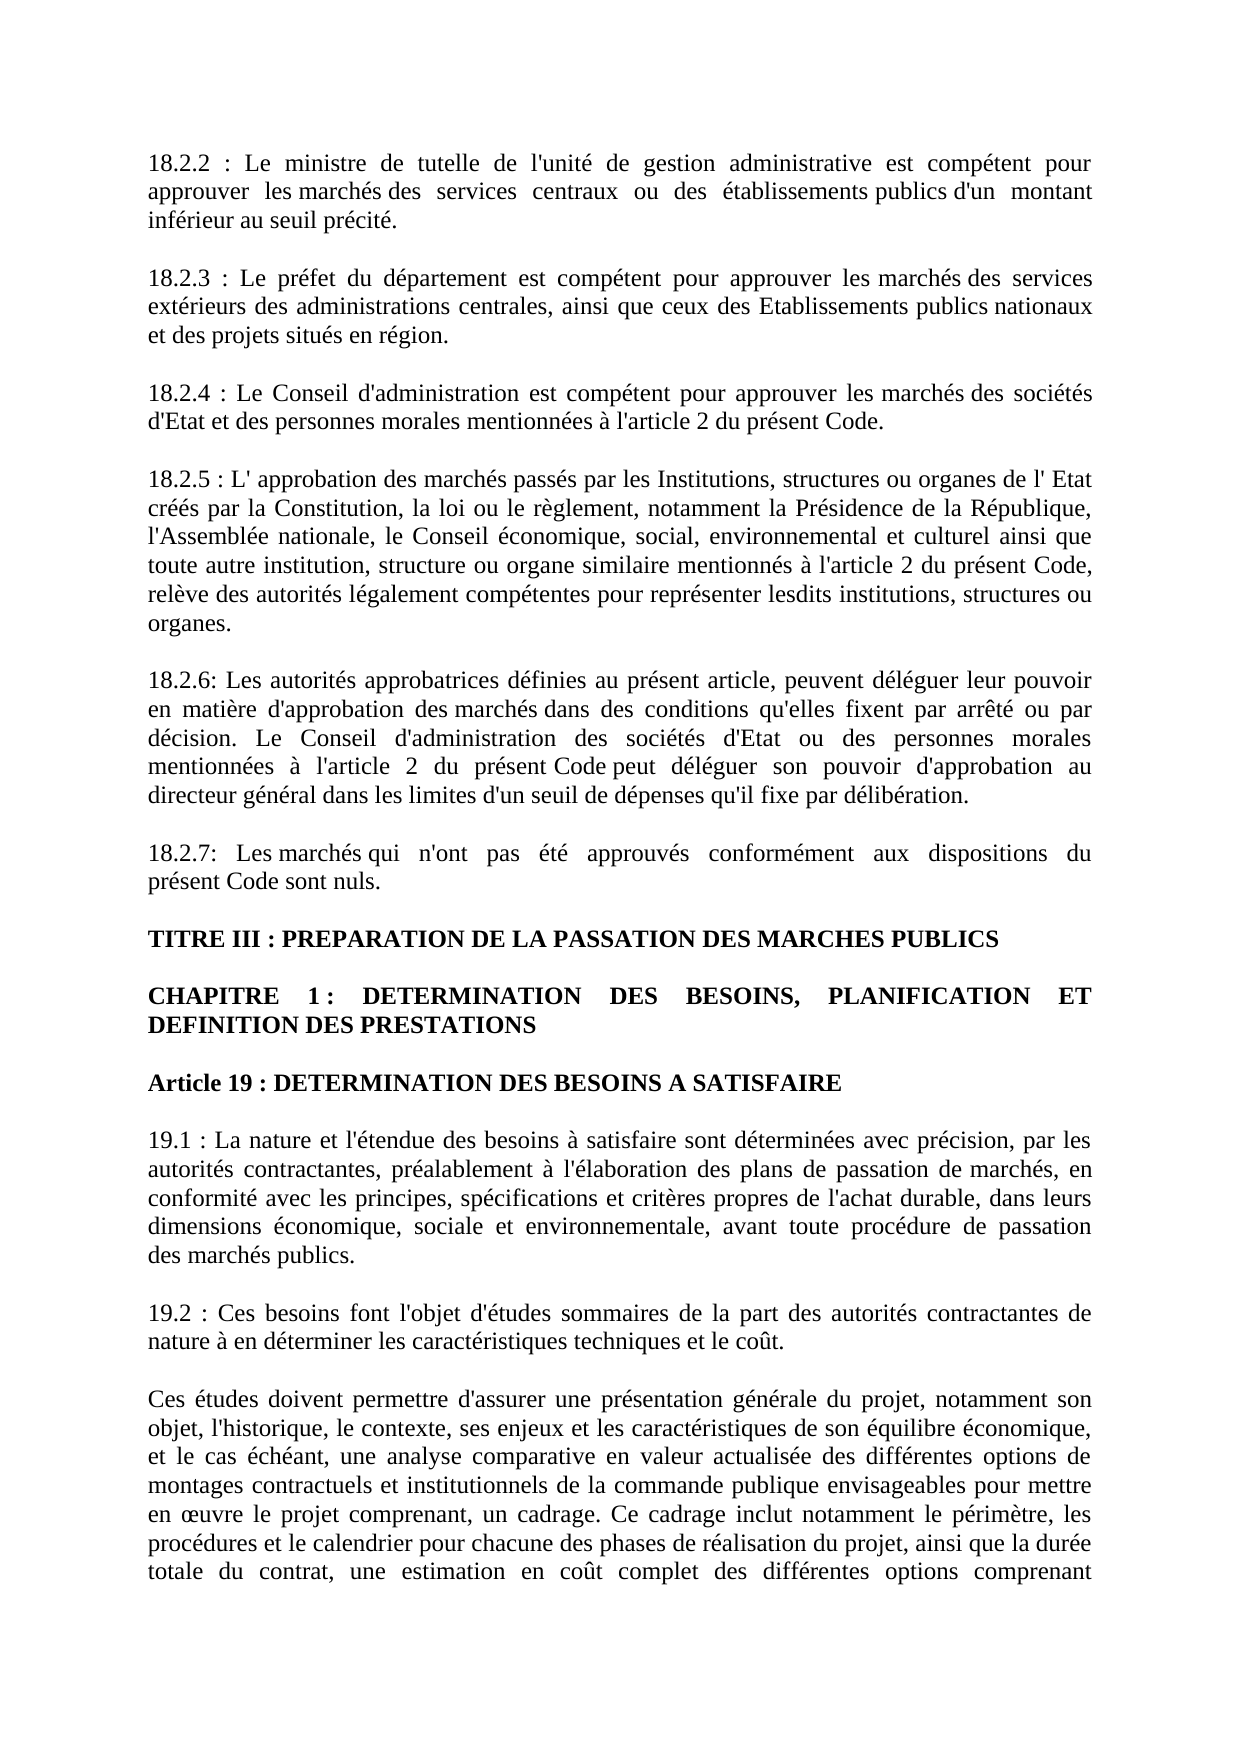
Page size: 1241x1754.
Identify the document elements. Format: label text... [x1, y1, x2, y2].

text 19.1 : La nature et l'étendue des besoins à satisfaire sont déterminées avec précision, par les autorités contractantes, préalablement à l'élaboration des plans de passation de marchés, en conformité avec les principes, spécifications et critères propres de l'achat durable, dans leurs dimensions économique, sociale et environnementale, avant toute procédure de passation des marchés publics. [148, 1125, 1093, 1269]
text 18.2.4 : Le Conseil d'administration est compétent pour approuver les marchés des sociétés d'Etat et des personnes morales mentionnées à l'article 2 du présent Code. [148, 378, 1093, 435]
text 19.2 : Ces besoins font l'objet d'études sommaires de la part des autorités contractantes de nature à en déterminer les caractéristiques techniques et le coût. [148, 1298, 1093, 1355]
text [148, 1384, 1093, 1585]
text TITRE III : PREPARATION DE LA PASSATION DES MARCHES PUBLICS [148, 924, 1093, 953]
text Article 19 : DETERMINATION DES BESOINS A SATISFAIRE [148, 1068, 1093, 1096]
text 18.2.7: Les marchés qui n'ont pas été approuvés conformément aux dispositions du présent Code sont nuls. [148, 838, 1093, 895]
text 18.2.6: Les autorités approbatrices définies au présent article, peuvent déléguer leur pouvoir en matière d'approbation des marchés dans des conditions qu'elles fixent par arrêté ou par décision. Le Conseil d'administration des sociétés d'Etat ou des personnes morales mentionnées à l'article 2 du présent Code peut déléguer son pouvoir d'approbation au directeur général dans les limites d'un seuil de dépenses qu'il fixe par délibération. [148, 665, 1093, 809]
text 18.2.5 : L' approbation des marchés passés par les Institutions, structures ou organes de l' Etat créés par la Constitution, la loi ou le règlement, notamment la Présidence de la République, l'Assemblée nationale, le Conseil économique, social, environnemental et culturel ainsi que toute autre institution, structure ou organe similaire mentionnés à l'article 2 du présent Code, relève des autorités légalement compétentes pour représenter lesdits institutions, structures ou organes. [148, 464, 1093, 636]
text 18.2.3 : Le préfet du département est compétent pour approuver les marchés des services extérieurs des administrations centrales, ainsi que ceux des Etablissements publics nationaux et des projets situés en région. [148, 263, 1093, 349]
text 18.2.2 : Le ministre de tutelle de l'unité de gestion administrative est compétent pour approuver les marchés des services centraux ou des établissements publics d'un montant inférieur au seuil précité. [148, 148, 1093, 234]
text CHAPITRE 1 : DETERMINATION DES BESOINS, PLANIFICATION ET DEFINITION DES PRESTATIONS [148, 981, 1093, 1039]
